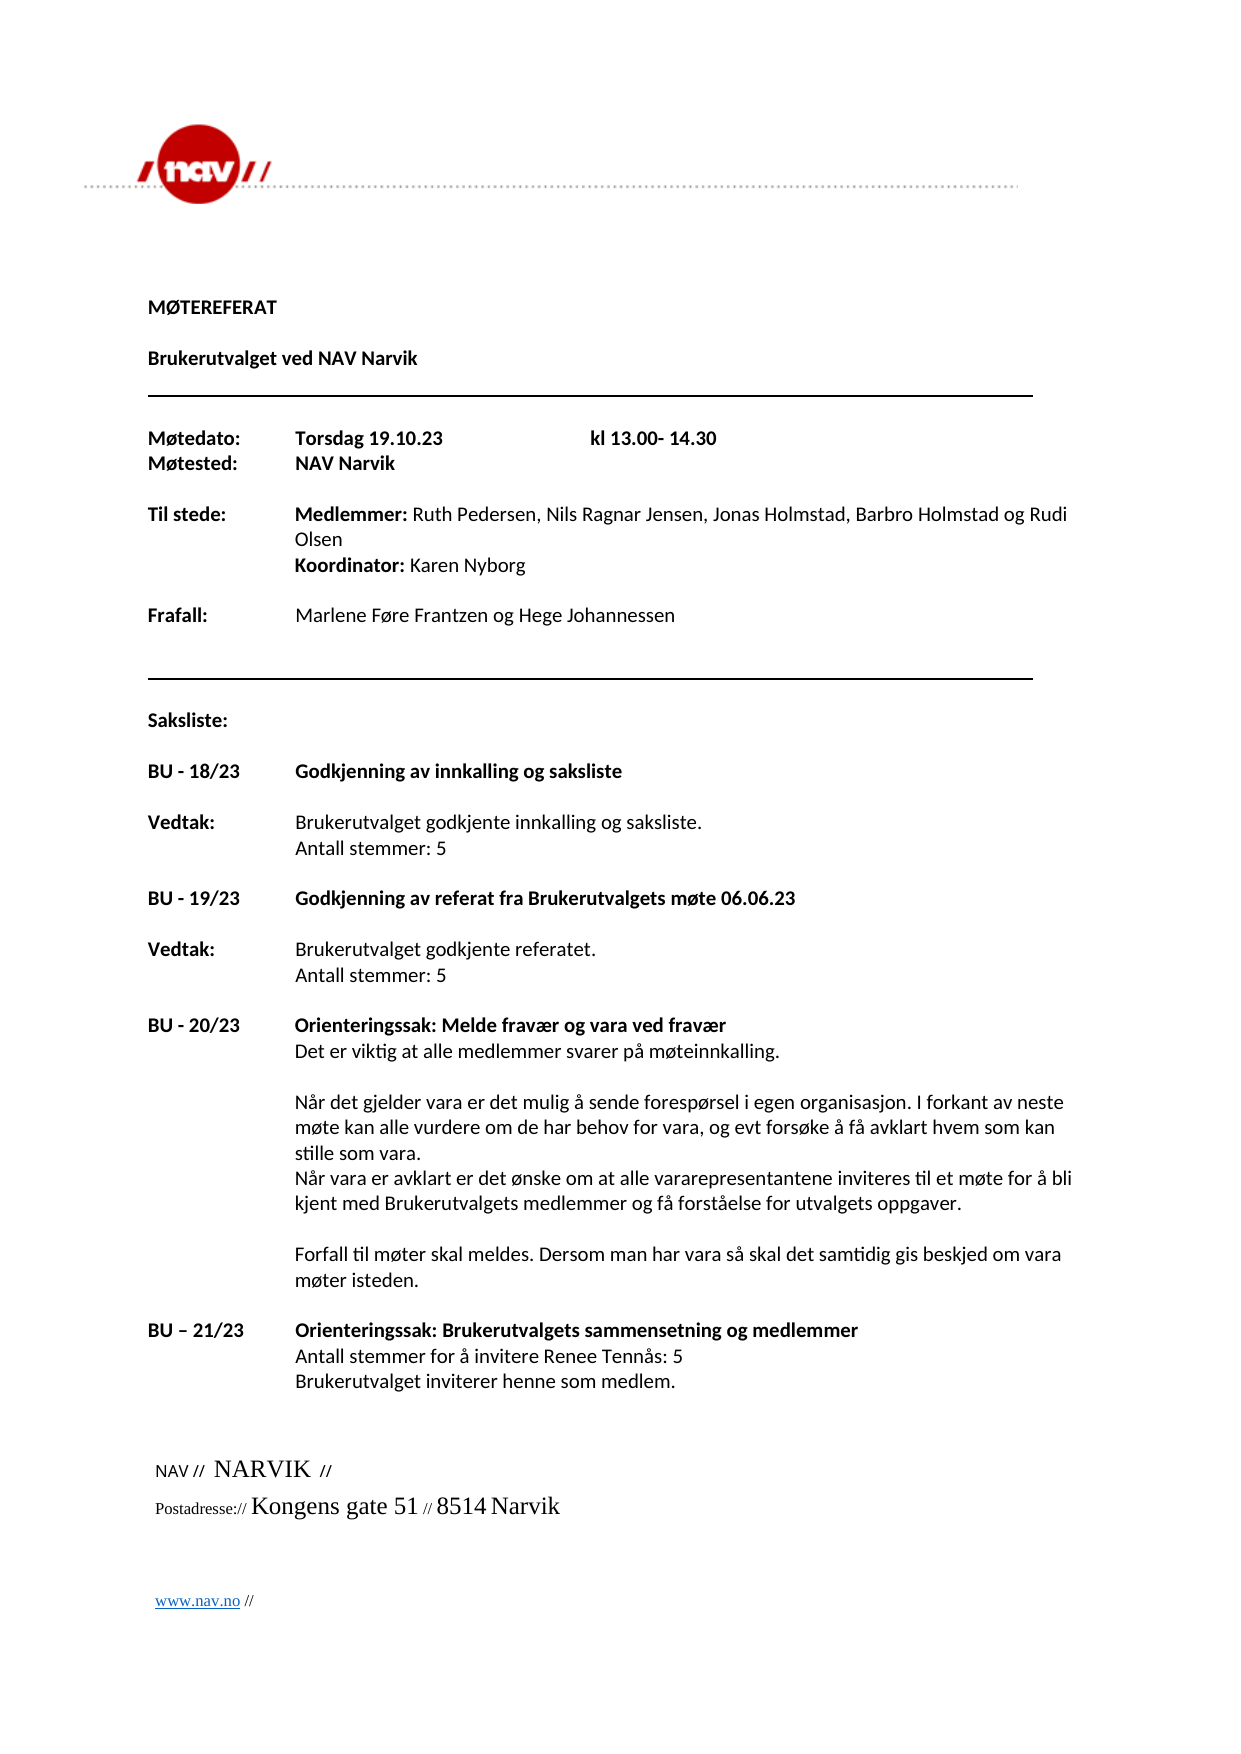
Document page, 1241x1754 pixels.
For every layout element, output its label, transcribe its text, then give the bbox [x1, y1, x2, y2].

text BU – 21/23 Orienteringssak: Brukerutvalgets sammensetning og medlemmer [148, 1318, 1093, 1343]
text Brukerutvalget inviterer henne som medlem. [295, 1368, 1093, 1394]
text Antall stemmer: 5 [148, 962, 1093, 987]
text Brukerutvalget ved NAV Narvik [148, 345, 1093, 371]
text Antall stemmer: 5 [148, 835, 1093, 860]
text Når det gjelder vara er det mulig å sende forespørsel i egen organisasjon. I forkant av neste møte kan alle vurdere om de har behov for vara, og evt forsøke å få avklart hvem som kan stille som vara. [294, 1089, 1093, 1165]
text Saksliste: [148, 708, 1093, 733]
text Frafall: Marlene Føre Frantzen og Hege Johannessen [148, 603, 1093, 628]
text Vedtak: Brukerutvalget godkjente innkalling og saksliste. [148, 809, 1093, 835]
text MØTEREFERAT [148, 294, 1093, 320]
text Koordinator: Karen Nyborg [294, 552, 1093, 577]
text Det er viktig at alle medlemmer svarer på møteinnkalling. [294, 1038, 1093, 1063]
text Når vara er avklart er det ønske om at alle vararepresentantene inviteres til et møte for å bli kjent med Brukerutvalgets medlemmer og få forståelse for utvalgets oppgaver. [294, 1165, 1093, 1216]
text Antall stemmer for å invitere Renee Tennås: 5 [295, 1343, 1093, 1368]
text Vedtak: Brukerutvalget godkjente referatet. [148, 936, 1093, 962]
text Til stede: Medlemmer: Ruth Pedersen, Nils Ragnar Jensen, Jonas Holmstad, Barbro Holmstad og Rudi Olsen [148, 501, 1093, 552]
text BU - 18/23 Godkjenning av innkalling og saksliste [148, 758, 1093, 784]
text Forfall til møter skal meldes. Dersom man har vara så skal det samtidig gis beskjed om vara møter isteden. [294, 1241, 1093, 1292]
text Møtedato: Torsdag 19.10.23 kl 13.00- 14.30 [148, 425, 1093, 450]
text Møtested: NAV Narvik [148, 450, 1093, 476]
text BU - 19/23 Godkjenning av referat fra Brukerutvalgets møte 06.06.23 [148, 886, 1093, 911]
text BU - 20/23 Orienteringssak: Melde fravær og vara ved fravær [148, 1013, 1093, 1038]
